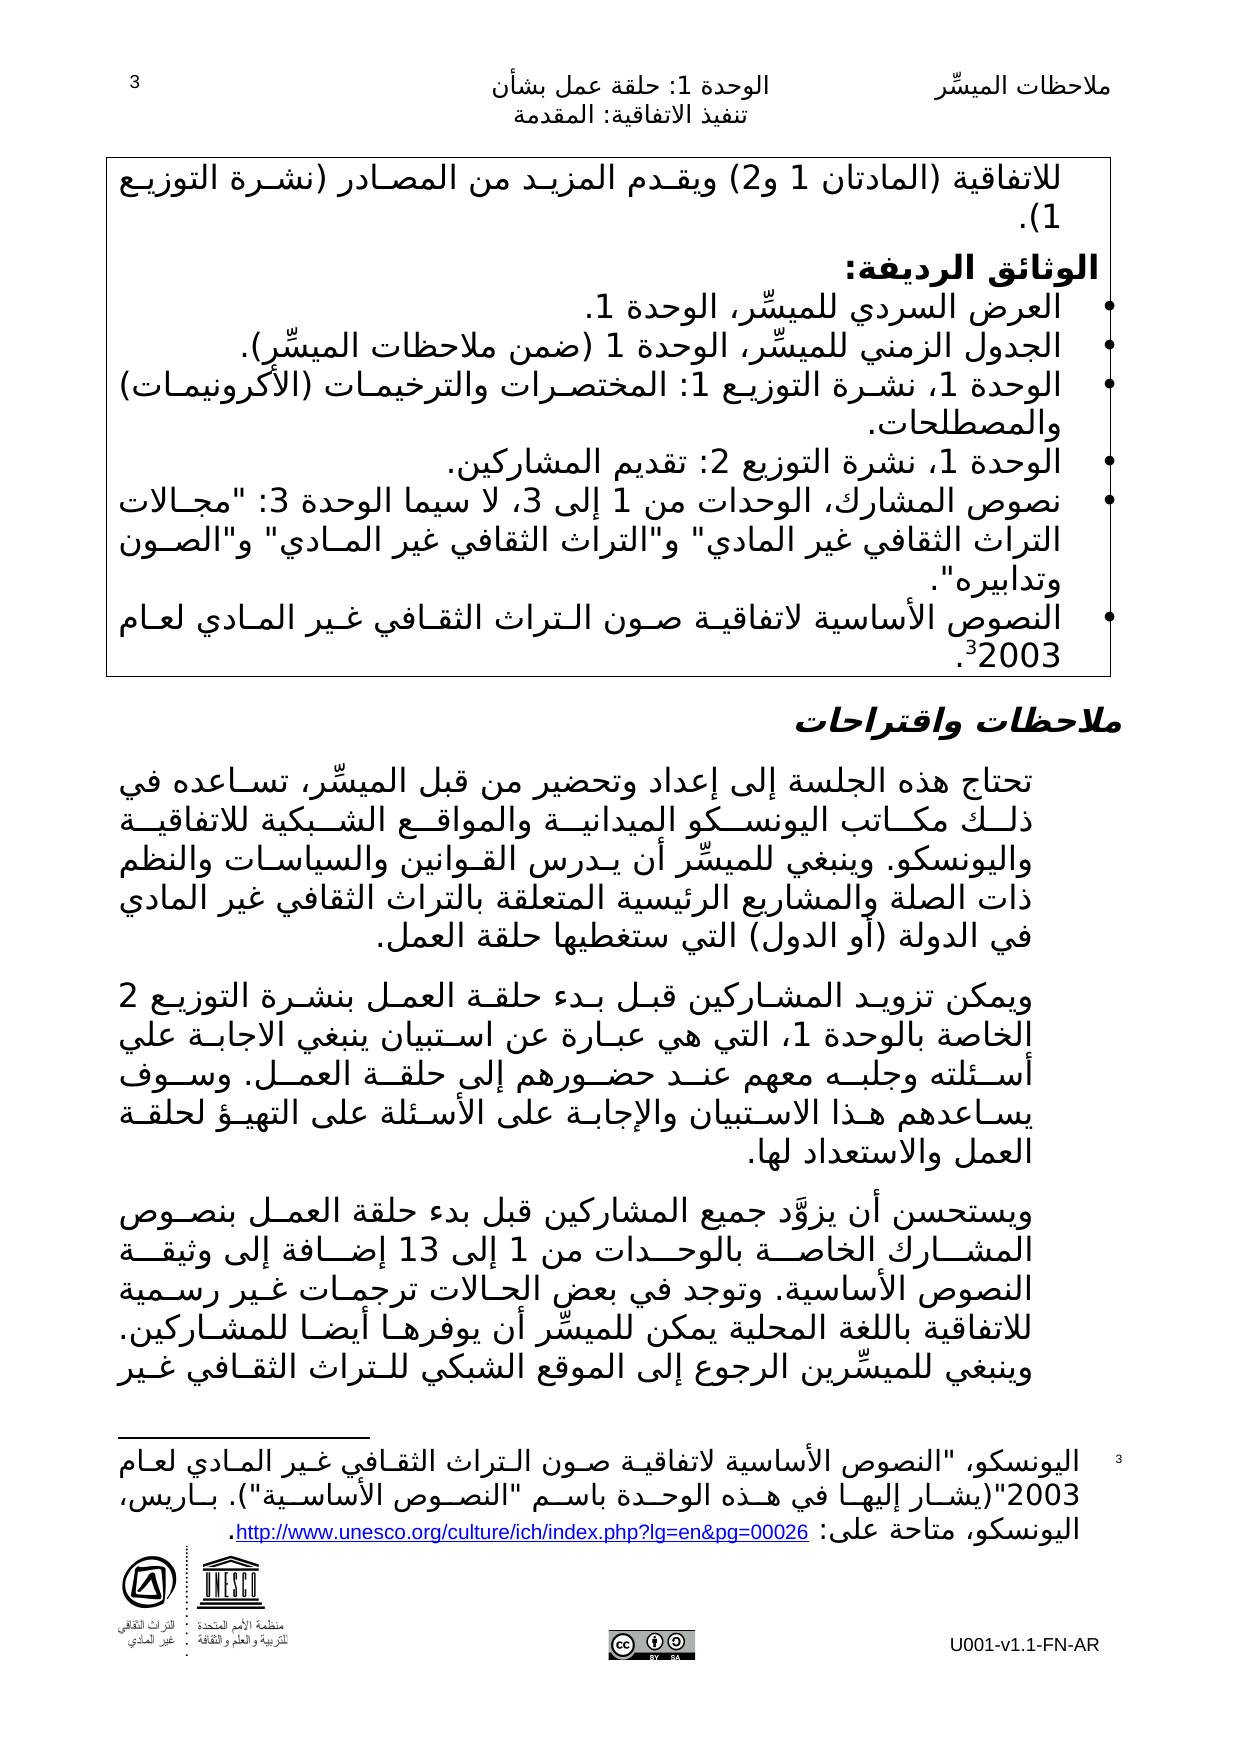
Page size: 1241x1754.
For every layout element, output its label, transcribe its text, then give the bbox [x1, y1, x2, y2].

picture [118, 1546, 288, 1656]
text ملاحظات واقتراحات [118, 702, 1122, 741]
text تحتاج هذه الجلسة إلى إعداد وتحضير من قبل الميسِّر، تساعده في ذلك مكاتب اليونسكو الميدانية والمواقع الشبكية للاتفاقية واليونسكو. وينبغي للميسِّر أن يدرس القوانين والسياسات والنظم ذات الصلة والمشاريع الرئيسية المتعلقة بالتراث الثقافي غير المادي في الدولة (أو الدول) التي ستغطيها حلقة العمل. [118, 762, 1033, 956]
text ويمكن تزويد المشاركين قبل بدء حلقة العمل بنشرة التوزيع 2 الخاصة بالوحدة 1، التي هي عبارة عن استبيان ينبغي الاجابة علي أسئلته وجلبه معهم عند حضورهم إلى حلقة العمل. وسوف يساعدهم هذا الاستبيان والإجابة على الأسئلة على التهيؤ لحلقة العمل والاستعداد لها. [118, 977, 1033, 1171]
picture [607, 1630, 695, 1659]
